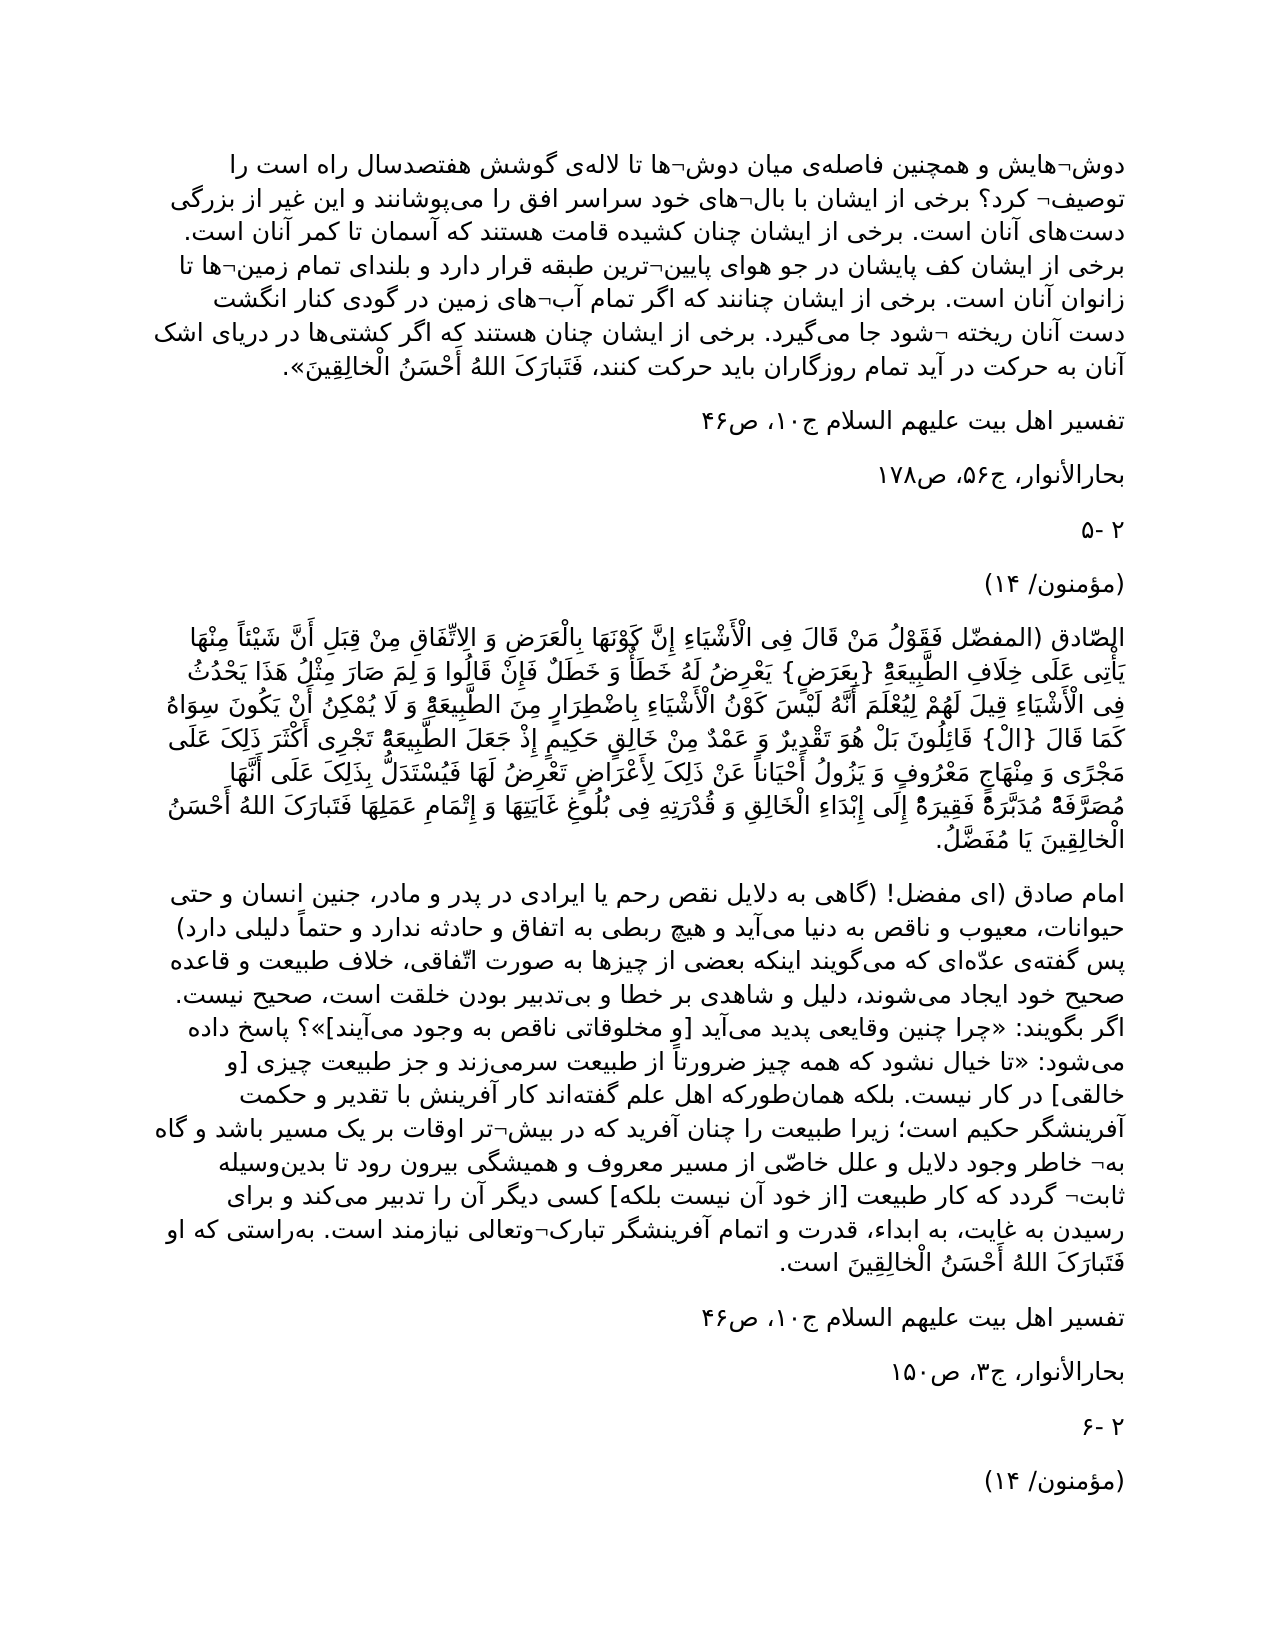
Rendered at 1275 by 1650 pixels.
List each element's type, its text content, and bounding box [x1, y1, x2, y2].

text (مؤمنون/ ۱۴) [150, 1466, 1125, 1495]
text الصّادق (المفضّل فَقَوْلُ مَنْ قَالَ فِی الْأَشْیَاءِ إِنَّ کَوْنَهَا بِالْعَرَضِ وَ الِاتِّفَاقِ مِنْ قِبَلِ أَنَّ شَیْئاً مِنْهَا یَأْتِی عَلَی خِلَافِ الطَّبِیعَهًِْ {بِعَرَضٍ} یَعْرِضُ لَهُ خَطَأٌ وَ خَطَلٌ فَإِنْ قَالُوا وَ لِمَ صَارَ مِثْلُ هَذَا یَحْدُثُ فِی الْأَشْیَاءِ قِیلَ لَهُمْ لِیُعْلَمَ أَنَّهُ لَیْسَ کَوْنُ الْأَشْیَاءِ بِاضْطِرَارٍ مِنَ الطَّبِیعَهًِْ وَ لَا یُمْکِنُ أَنْ یَکُونَ سِوَاهُ کَمَا قَالَ {الْ} قَائِلُونَ بَلْ هُوَ تَقْدِیرٌ وَ عَمْدٌ مِنْ خَالِقٍ حَکِیمٍ إِذْ جَعَلَ الطَّبِیعَهًَْ تَجْرِی أَکْثَرَ ذَلِکَ عَلَی مَجْرًی وَ مِنْهَاجٍ مَعْرُوفٍ وَ یَزُولُ أَحْیَاناً عَنْ ذَلِکَ لِأَعْرَاضٍ تَعْرِضُ لَهَا فَیُسْتَدَلُّ بِذَلِکَ عَلَی أَنَّهَا مُصَرَّفَهًٌْ مُدَبَّرَهًٌْ فَقِیرَهًٌْ إِلَی إِبْدَاءِ الْخَالِقِ وَ قُدْرَتِهِ فِی بُلُوغِ غَایَتِهَا وَ إِتْمَامِ عَمَلِهَا فَتَبارَکَ اللهُ أَحْسَنُ الْخالِقِینَ یَا مُفَضَّلُ. [150, 624, 1125, 854]
text تفسیر اهل بیت علیهم السلام ج۱۰، ص۴۶ [150, 406, 1125, 435]
text بحارالأنوار، ج۵۶، ص۱۷۸ [150, 461, 1125, 490]
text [150, 150, 1125, 381]
text ۲ -۵ [150, 515, 1125, 544]
text بحارالأنوار، ج۳، ص۱۵۰ [150, 1357, 1125, 1387]
text تفسیر اهل بیت علیهم السلام ج۱۰، ص۴۶ [150, 1303, 1125, 1332]
text (مؤمنون/ ۱۴) [150, 569, 1125, 598]
text ۲ -۶ [150, 1412, 1125, 1441]
text امام صادق (ای مفضل! (گاهی به دلایل نقص رحم یا ایرادی در پدر و مادر، جنین انسان و حتی حیوانات، معیوب و ناقص به دنیا می‌آید و هیچ ربطی به اتفاق و حادثه ندارد و حتماً دلیلی دارد) پس گفته‌ی عدّه‌ای که می‌گویند اینکه بعضی از چیزها به صورت اتّفاقی، خلاف طبیعت و قاعده صحیح خود ایجاد می‌شوند، دلیل و شاهدی بر خطا و بی‌تدبیر بودن خلقت است، صحیح نیست. اگر بگویند: «چرا چنین وقایعی پدید می‌آید [و مخلوقاتی ناقص به وجود می‌آیند]»؟ پاسخ داده می‌شود: «تا خیال نشود که همه چیز ضرورتاً از طبیعت سرمی‌زند و جز طبیعت چیزی [و خالقی] در کار نیست. بلکه همان‌طورکه اهل علم گفته‌اند کار آفرینش با تقدیر و حکمت آفرینشگر حکیم است؛ زیرا طبیعت را چنان آفرید که در بیش¬تر اوقات بر یک مسیر باشد و گاه به¬ خاطر وجود دلایل و علل خاصّی از مسیر معروف و همیشگی بیرون رود تا بدین‌وسیله ثابت¬ گردد که کار طبیعت [از خود آن نیست بلکه] کسی دیگر آن را تدبیر می‌کند و برای رسیدن به غایت، به ابداء، قدرت و اتمام آفرینشگر تبارک¬وتعالی نیازمند است. به‌راستی که او فَتَبارَکَ اللهُ أَحْسَنُ الْخالِقِینَ است. [150, 879, 1125, 1278]
